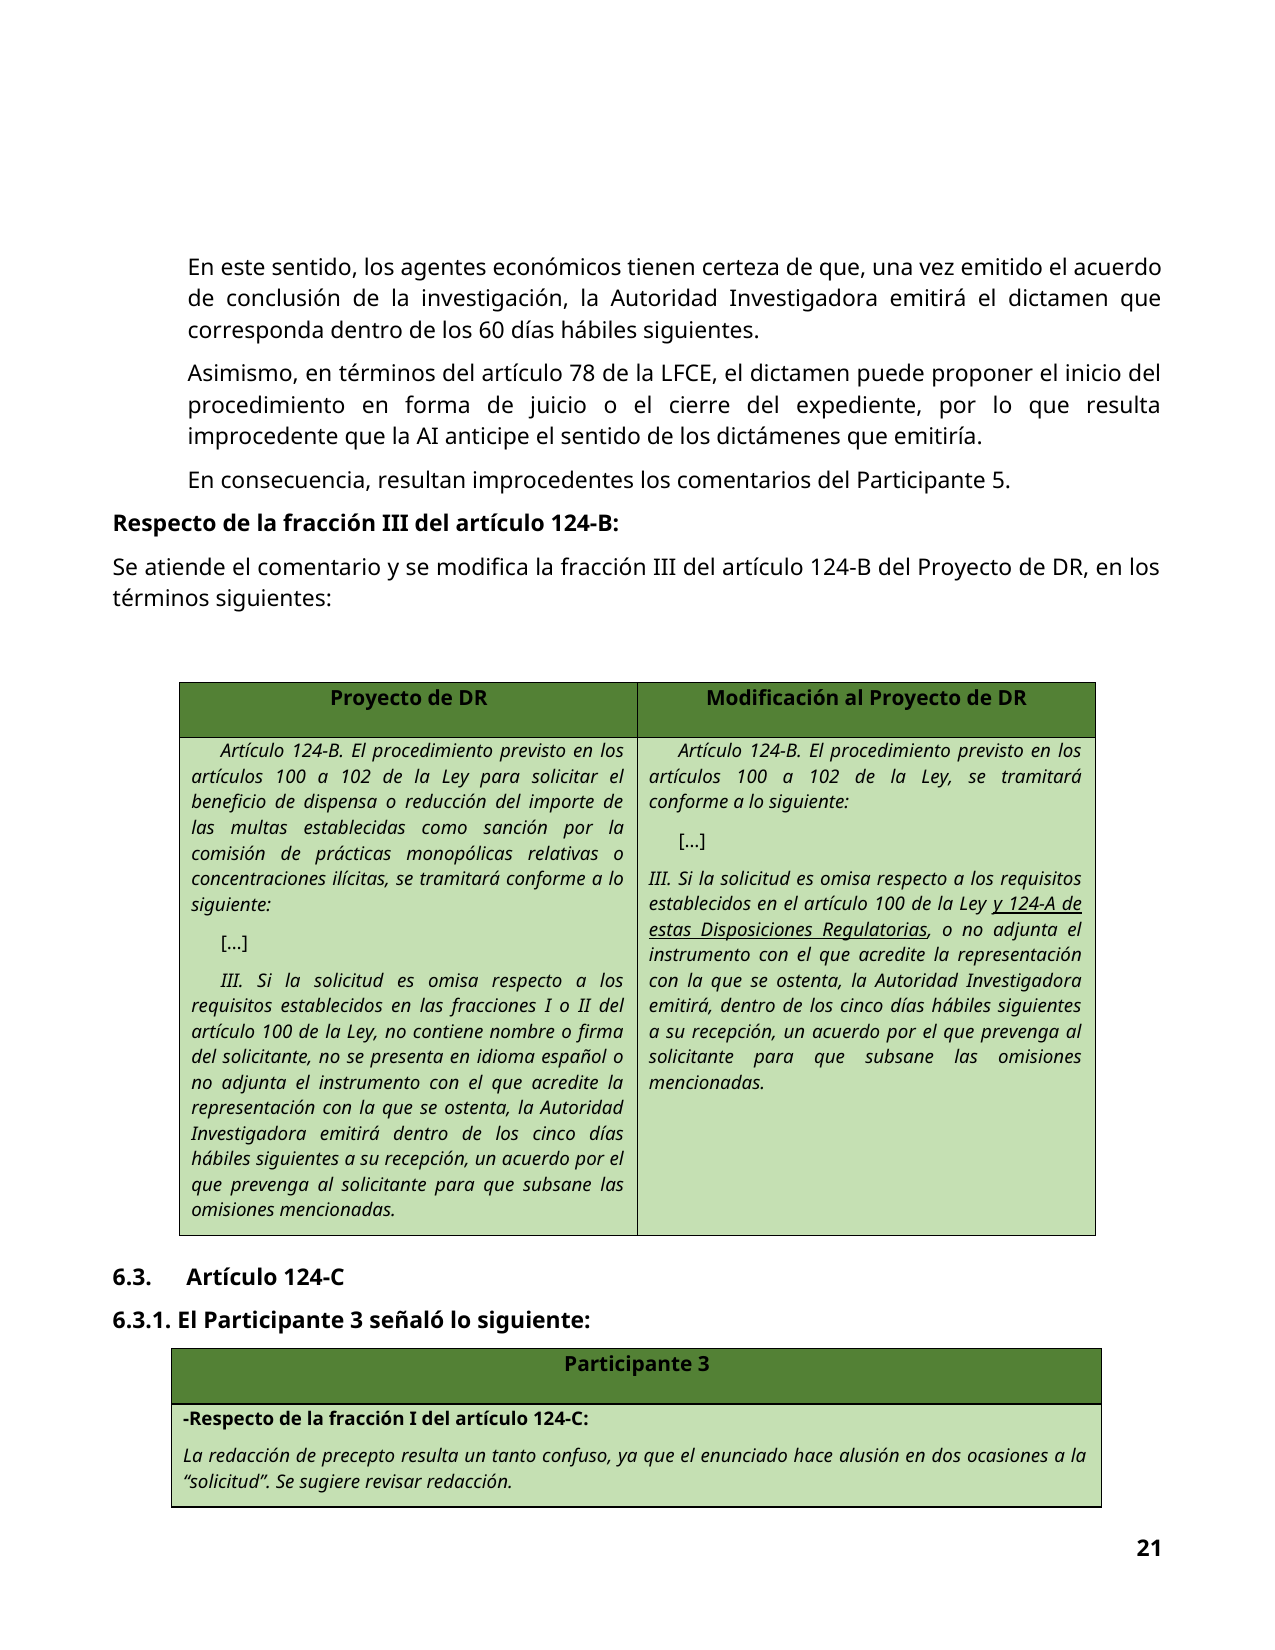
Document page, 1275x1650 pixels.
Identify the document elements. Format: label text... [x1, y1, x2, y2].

text Respecto de la fracción III del artículo 124-B: [112, 507, 1162, 538]
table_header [172, 1405, 1101, 1506]
table_header Participante 3 [172, 1349, 1101, 1403]
list En este sentido, los agentes económicos tienen certeza de que, una vez emitido el acuerdo de conclusión de la investigación, la Autoridad Investigadora emitirá el dictamen que corresponda dentro de los 60 días hábiles siguientes. [187, 251, 1162, 345]
table_header Modificación al Proyecto de DR [638, 683, 1095, 737]
text 6.3.1. El Participante 3 señaló lo siguiente: [112, 1304, 1162, 1336]
table_cell Artículo 124-B. El procedimiento previsto en los artículos 100 a 102 de la Ley para solicitar el beneficio de dispensa o reducción del importe de las multas establecidas como sanción por la comisión de prácticas monopólicas relativas o concentraciones ilícitas, se tramitará conforme a lo siguiente: […] III. Si la solicitud es omisa respecto a los requisitos establecidos en las fracciones I o II del artículo 100 de la Ley, no contiene nombre o firma del solicitante, no se presenta en idioma español o no adjunta el instrumento con el que acredite la representación con la que se ostenta, la Autoridad Investigadora emitirá dentro de los cinco días hábiles siguientes a su recepción, un acuerdo por el que prevenga al solicitante para que subsane las omisiones mencionadas. [180, 738, 637, 1235]
text Se atiende el comentario y se modifica la fracción III del artículo 124-B del Proyecto de DR, en los términos siguientes: [112, 551, 1162, 613]
table_cell Artículo 124-B. El procedimiento previsto en los artículos 100 a 102 de la Ley, se tramitará conforme a lo siguiente: […] III. Si la solicitud es omisa respecto a los requisitos establecidos en el artículo 100 de la Ley y 124-A de estas Disposiciones Regulatorias, o no adjunta el instrumento con el que acredite la representación con la que se ostenta, la Autoridad Investigadora emitirá, dentro de los cinco días hábiles siguientes a su recepción, un acuerdo por el que prevenga al solicitante para que subsane las omisiones mencionadas. [638, 738, 1095, 1235]
table_header Proyecto de DR [180, 683, 637, 737]
text 6.3. Artículo 124-C [112, 1261, 1162, 1292]
list Asimismo, en términos del artículo 78 de la LFCE, el dictamen puede proponer el inicio del procedimiento en forma de juicio o el cierre del expediente, por lo que resulta improcedente que la AI anticipe el sentido de los dictámenes que emitiría. [187, 357, 1162, 451]
list En consecuencia, resultan improcedentes los comentarios del Participante 5. [187, 463, 1162, 495]
